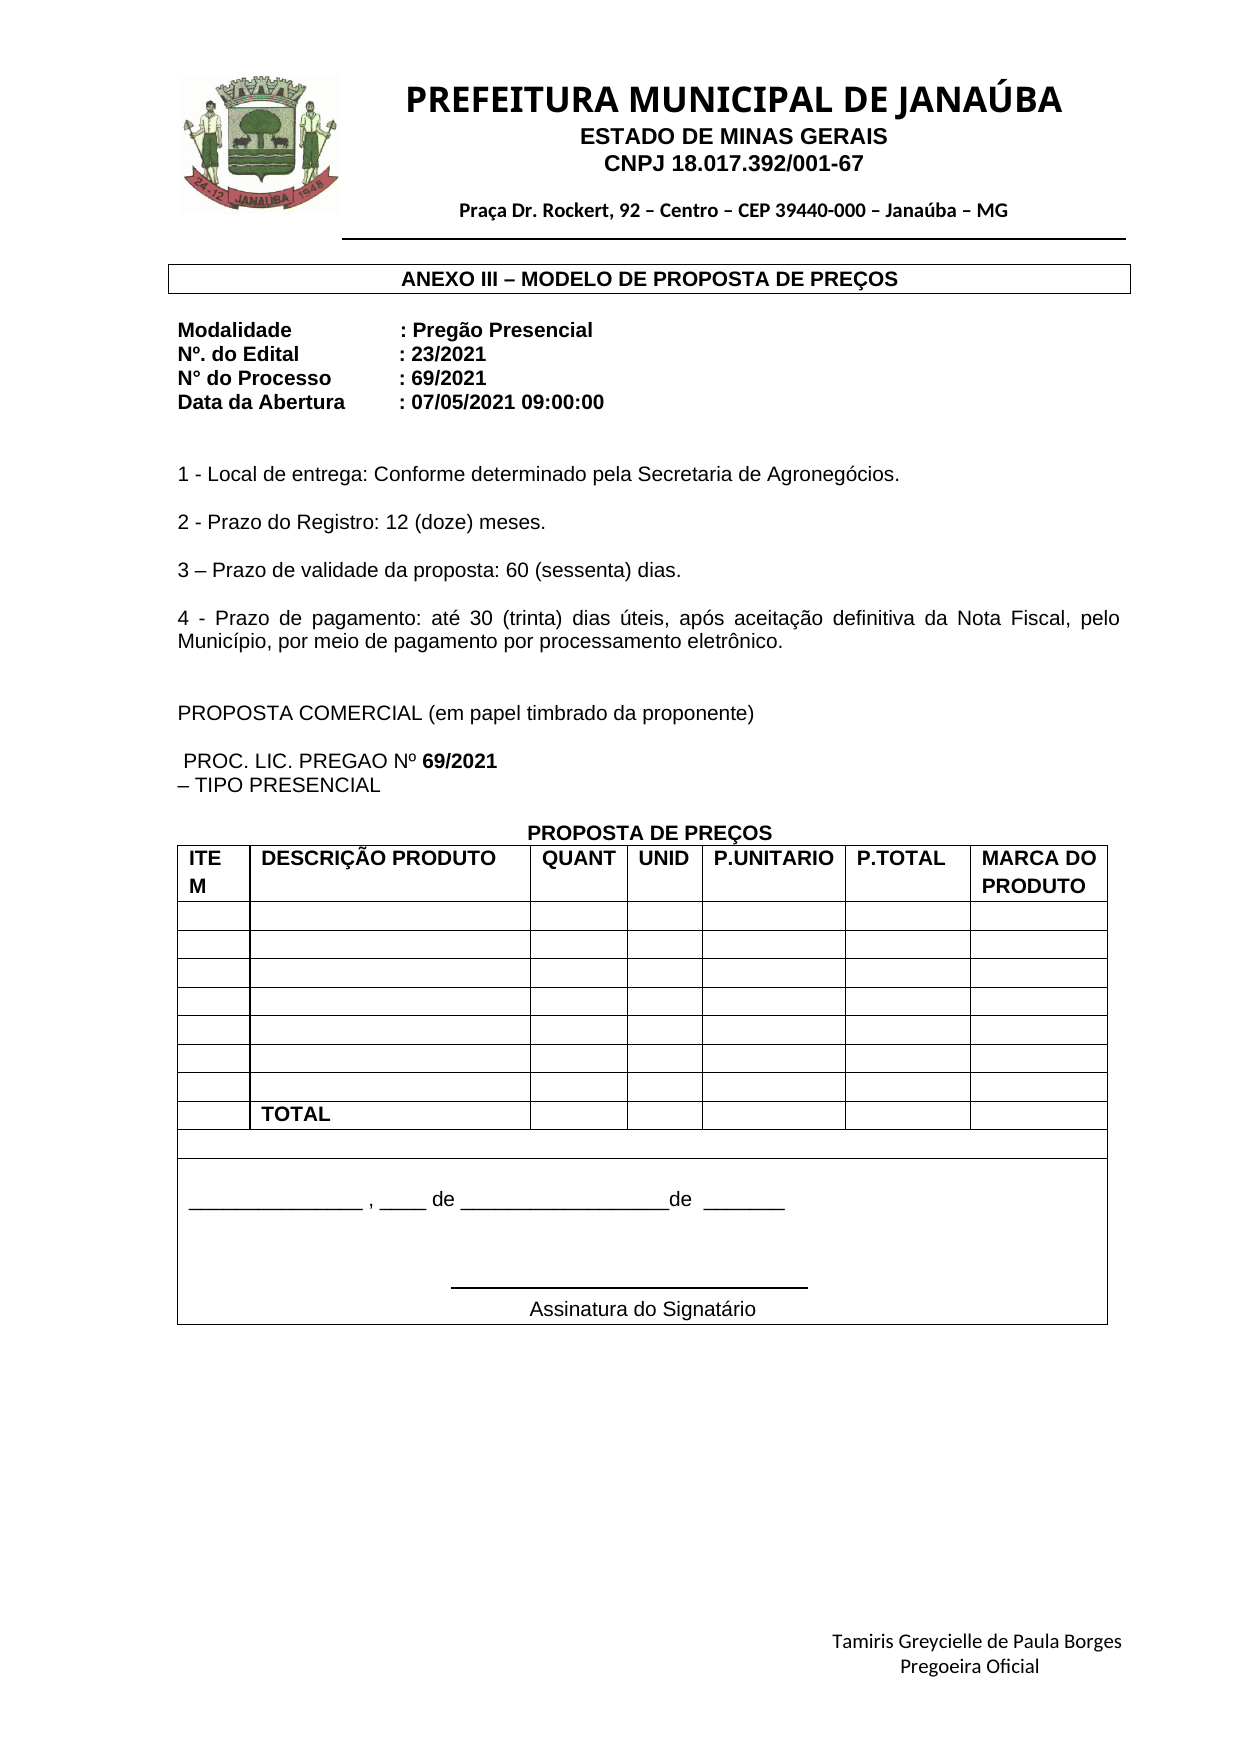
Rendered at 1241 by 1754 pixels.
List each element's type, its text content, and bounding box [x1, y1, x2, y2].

table_cell [531, 1045, 627, 1072]
table_cell [846, 902, 970, 929]
table_cell [628, 1073, 702, 1101]
table_cell [971, 988, 1107, 1015]
table_header DESCRIÇÃO PRODUTO [251, 846, 530, 901]
table_cell [531, 988, 627, 1015]
text PROPOSTA COMERCIAL (em papel timbrado da proponente) [177, 701, 1122, 725]
text 2 - Prazo do Registro: 12 (doze) meses. [177, 509, 1122, 533]
table_header UNID [628, 846, 702, 901]
table_cell [178, 1102, 249, 1129]
table_cell [628, 902, 702, 929]
text 3 – Prazo de validade da proposta: 60 (sessenta) dias. [177, 557, 1122, 581]
table_header QUANT [531, 846, 627, 901]
table_cell [251, 931, 530, 958]
table_cell [251, 1016, 530, 1044]
table_cell [846, 1016, 970, 1044]
table_cell [531, 902, 627, 929]
text ANEXO III – MODELO DE PROPOSTA DE PREÇOS [169, 265, 1130, 293]
text 4 - Prazo de pagamento: até 30 (trinta) dias úteis, após aceitação definitiva da Nota Fiscal, pelo Município, por meio de pagamento por processamento eletrônico. [177, 605, 1122, 653]
table_cell [846, 1045, 970, 1072]
table_header P.UNITARIO [703, 846, 845, 901]
table_cell [628, 1045, 702, 1072]
table_cell [178, 1130, 1107, 1158]
table_cell [531, 1102, 627, 1129]
table_cell [178, 988, 249, 1015]
text PROPOSTA DE PREÇOS [177, 821, 1122, 845]
table_cell [703, 1073, 845, 1101]
table_header ITEM [178, 846, 249, 901]
table_cell [251, 902, 530, 929]
table_cell [531, 959, 627, 987]
table_cell [703, 959, 845, 987]
table_cell [846, 959, 970, 987]
table_cell [628, 959, 702, 987]
table_header P.TOTAL [846, 846, 970, 901]
table_cell [846, 988, 970, 1015]
text Data da Abertura : 07/05/2021 09:00:00 [177, 390, 1122, 414]
table_cell [703, 931, 845, 958]
table_cell [971, 931, 1107, 958]
table_cell [971, 959, 1107, 987]
picture [180, 75, 341, 214]
table_cell [531, 1016, 627, 1044]
table_cell [251, 1073, 530, 1101]
table_cell [178, 902, 249, 929]
table_cell _______________ , ____ de __________________de _______ Assinatura do Signatário [178, 1159, 1107, 1324]
table_cell [628, 988, 702, 1015]
table_cell [703, 988, 845, 1015]
table_cell [703, 1045, 845, 1072]
table_cell [846, 1102, 970, 1129]
text Nº. do Edital : 23/2021 [177, 342, 1122, 366]
table_cell [251, 988, 530, 1015]
table_cell TOTAL [251, 1102, 530, 1129]
table_cell [971, 1073, 1107, 1101]
text – TIPO PRESENCIAL [177, 773, 1122, 797]
table_cell [628, 1102, 702, 1129]
table_header MARCA DO PRODUTO [971, 846, 1107, 901]
table_cell [628, 931, 702, 958]
table_cell [531, 931, 627, 958]
table_cell [251, 1045, 530, 1072]
text Modalidade : Pregão Presencial [177, 318, 1122, 342]
table_cell [971, 1102, 1107, 1129]
table_cell [846, 1073, 970, 1101]
table_cell [971, 1045, 1107, 1072]
table_cell [178, 1045, 249, 1072]
table_cell [971, 1016, 1107, 1044]
text PROC. LIC. PREGAO Nº 69/2021 [177, 749, 1122, 773]
table_cell [971, 902, 1107, 929]
table_cell [251, 959, 530, 987]
table_cell [178, 1016, 249, 1044]
table_cell [178, 931, 249, 958]
table_cell [703, 902, 845, 929]
table_cell [178, 1073, 249, 1101]
table_cell [531, 1073, 627, 1101]
table_cell [178, 959, 249, 987]
table_cell [703, 1102, 845, 1129]
table_cell [846, 931, 970, 958]
table_cell [703, 1016, 845, 1044]
text 1 - Local de entrega: Conforme determinado pela Secretaria de Agronegócios. [177, 462, 1122, 486]
table_cell [628, 1016, 702, 1044]
text N° do Processo : 69/2021 [177, 366, 1122, 390]
